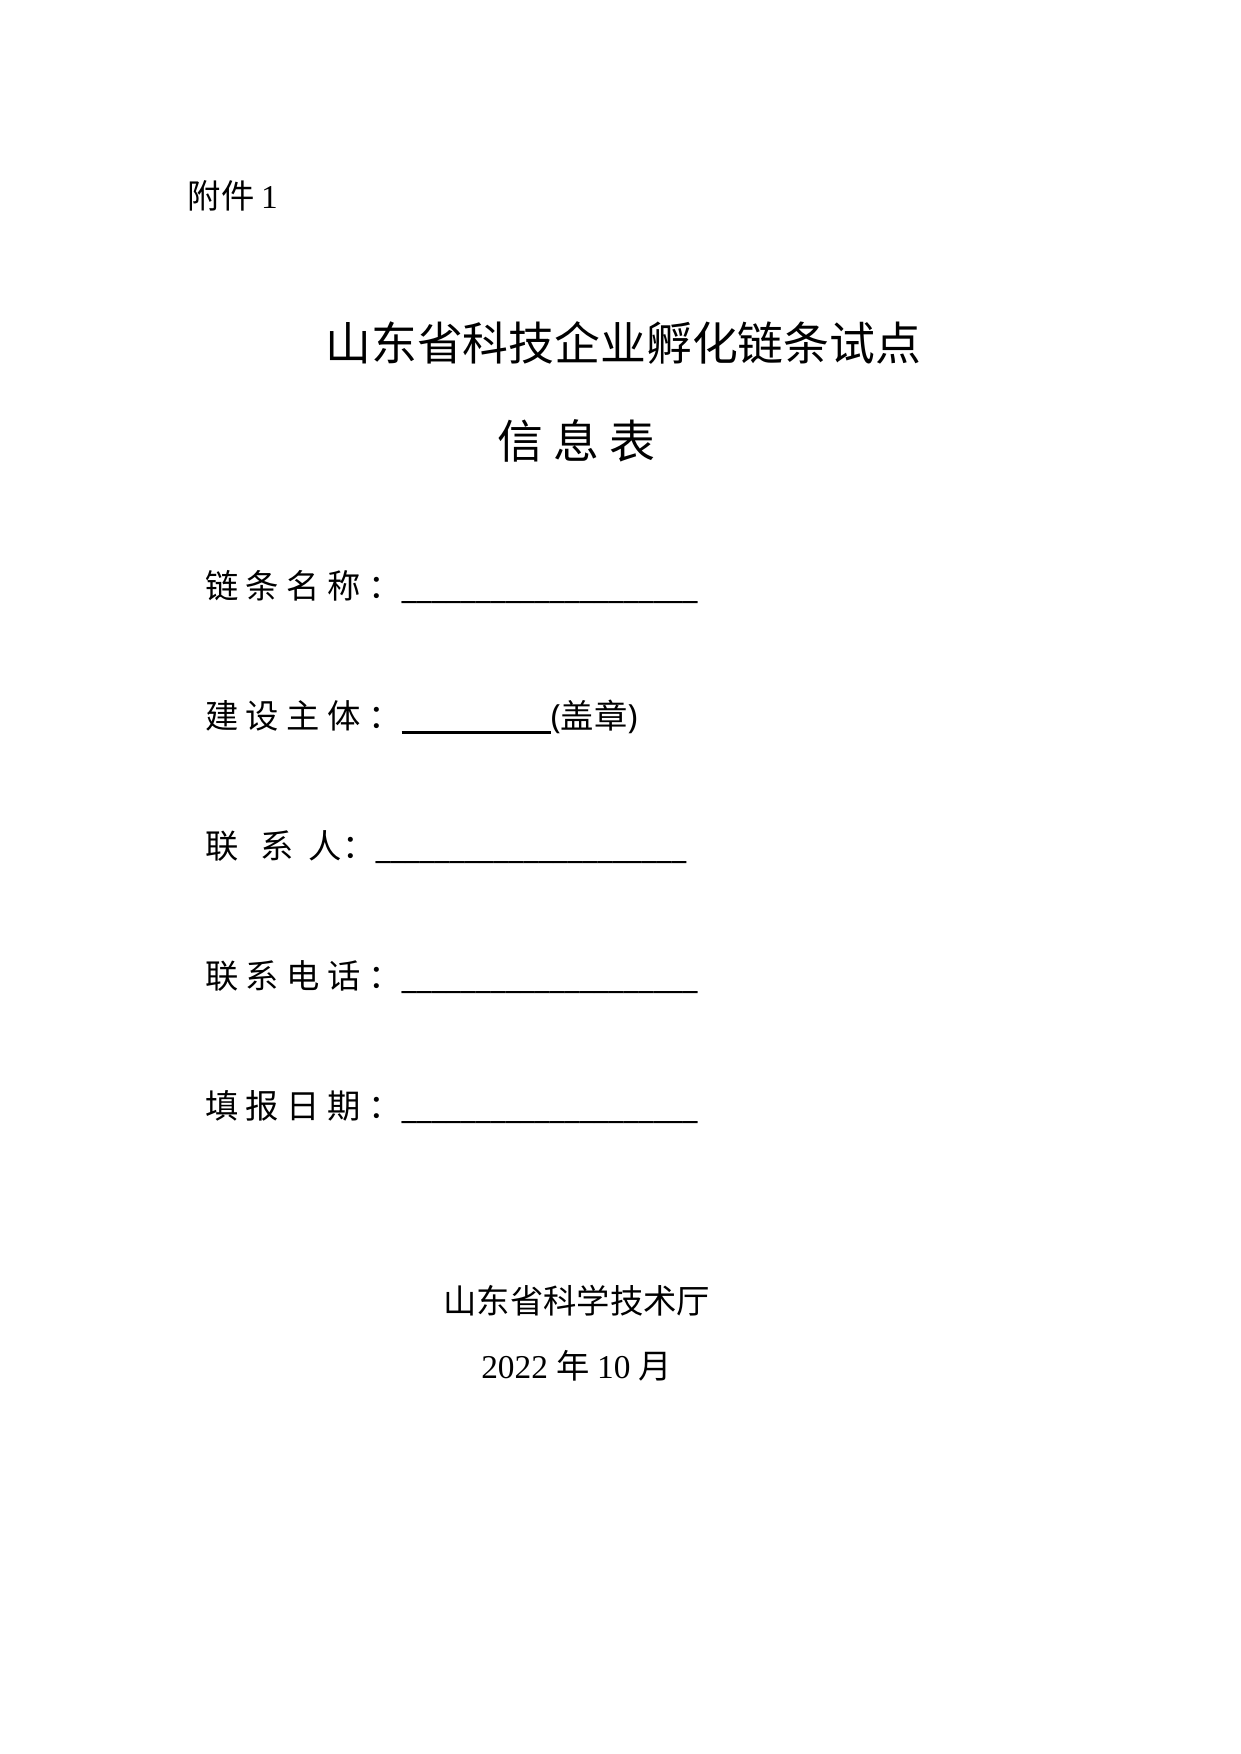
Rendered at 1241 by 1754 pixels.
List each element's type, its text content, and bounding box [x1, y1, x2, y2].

text 附件1 [187, 162, 965, 227]
text 联 系 电 话 ：____________________ [187, 877, 965, 1007]
text 联 系 人：_____________________ [187, 747, 965, 877]
text 建 设 主 体 ： (盖章) [187, 617, 965, 747]
text 链 条 名 称 ：____________________ [187, 552, 965, 617]
text 山东省科学技术厅 2022 年 10 月 [187, 1202, 965, 1397]
text 山东省科技企业孵化链条试点 [187, 292, 1059, 389]
text 信 息 表 [187, 389, 965, 487]
text 填 报 日 期 ：____________________ [187, 1007, 965, 1137]
